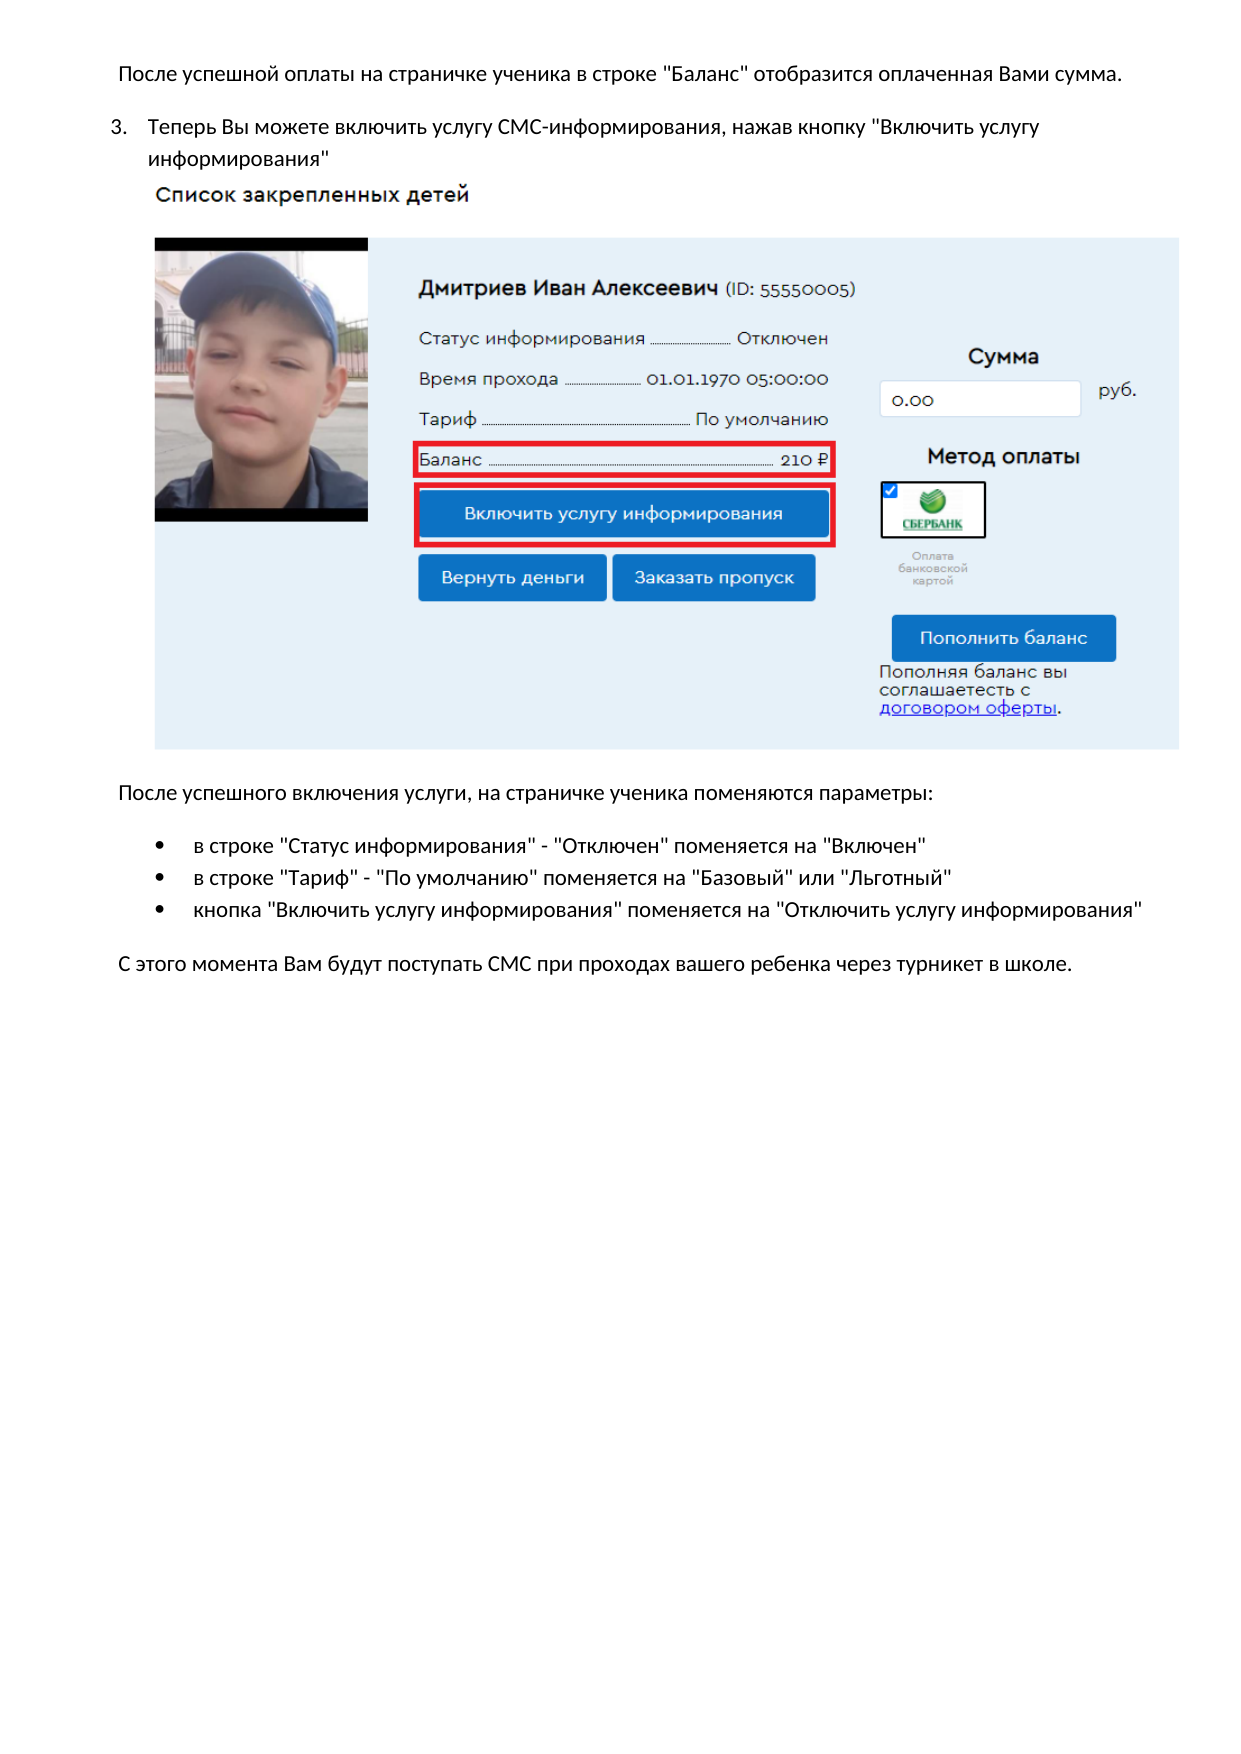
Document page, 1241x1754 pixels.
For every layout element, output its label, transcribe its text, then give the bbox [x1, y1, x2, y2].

text После успешной оплаты на страничке ученика в строке "Баланс" отобразится оплаченная Вами сумма. [118, 59, 1196, 87]
text После успешного включения услуги, на страничке ученика поменяются параметры: [118, 778, 1196, 806]
list кнопка "Включить услугу информирования" поменяется на "Отключить услугу информирования" [156, 896, 1196, 924]
list в строке "Статус информирования" - "Отключен" поменяется на "Включен" [156, 831, 1196, 859]
list в строке "Тариф" - "По умолчанию" поменяется на "Базовый" или "Льготный" [156, 863, 1196, 891]
text С этого момента Вам будут поступать СМС при проходах вашего ребенка через турникет в школе. [118, 949, 1196, 977]
picture [147, 176, 1187, 754]
